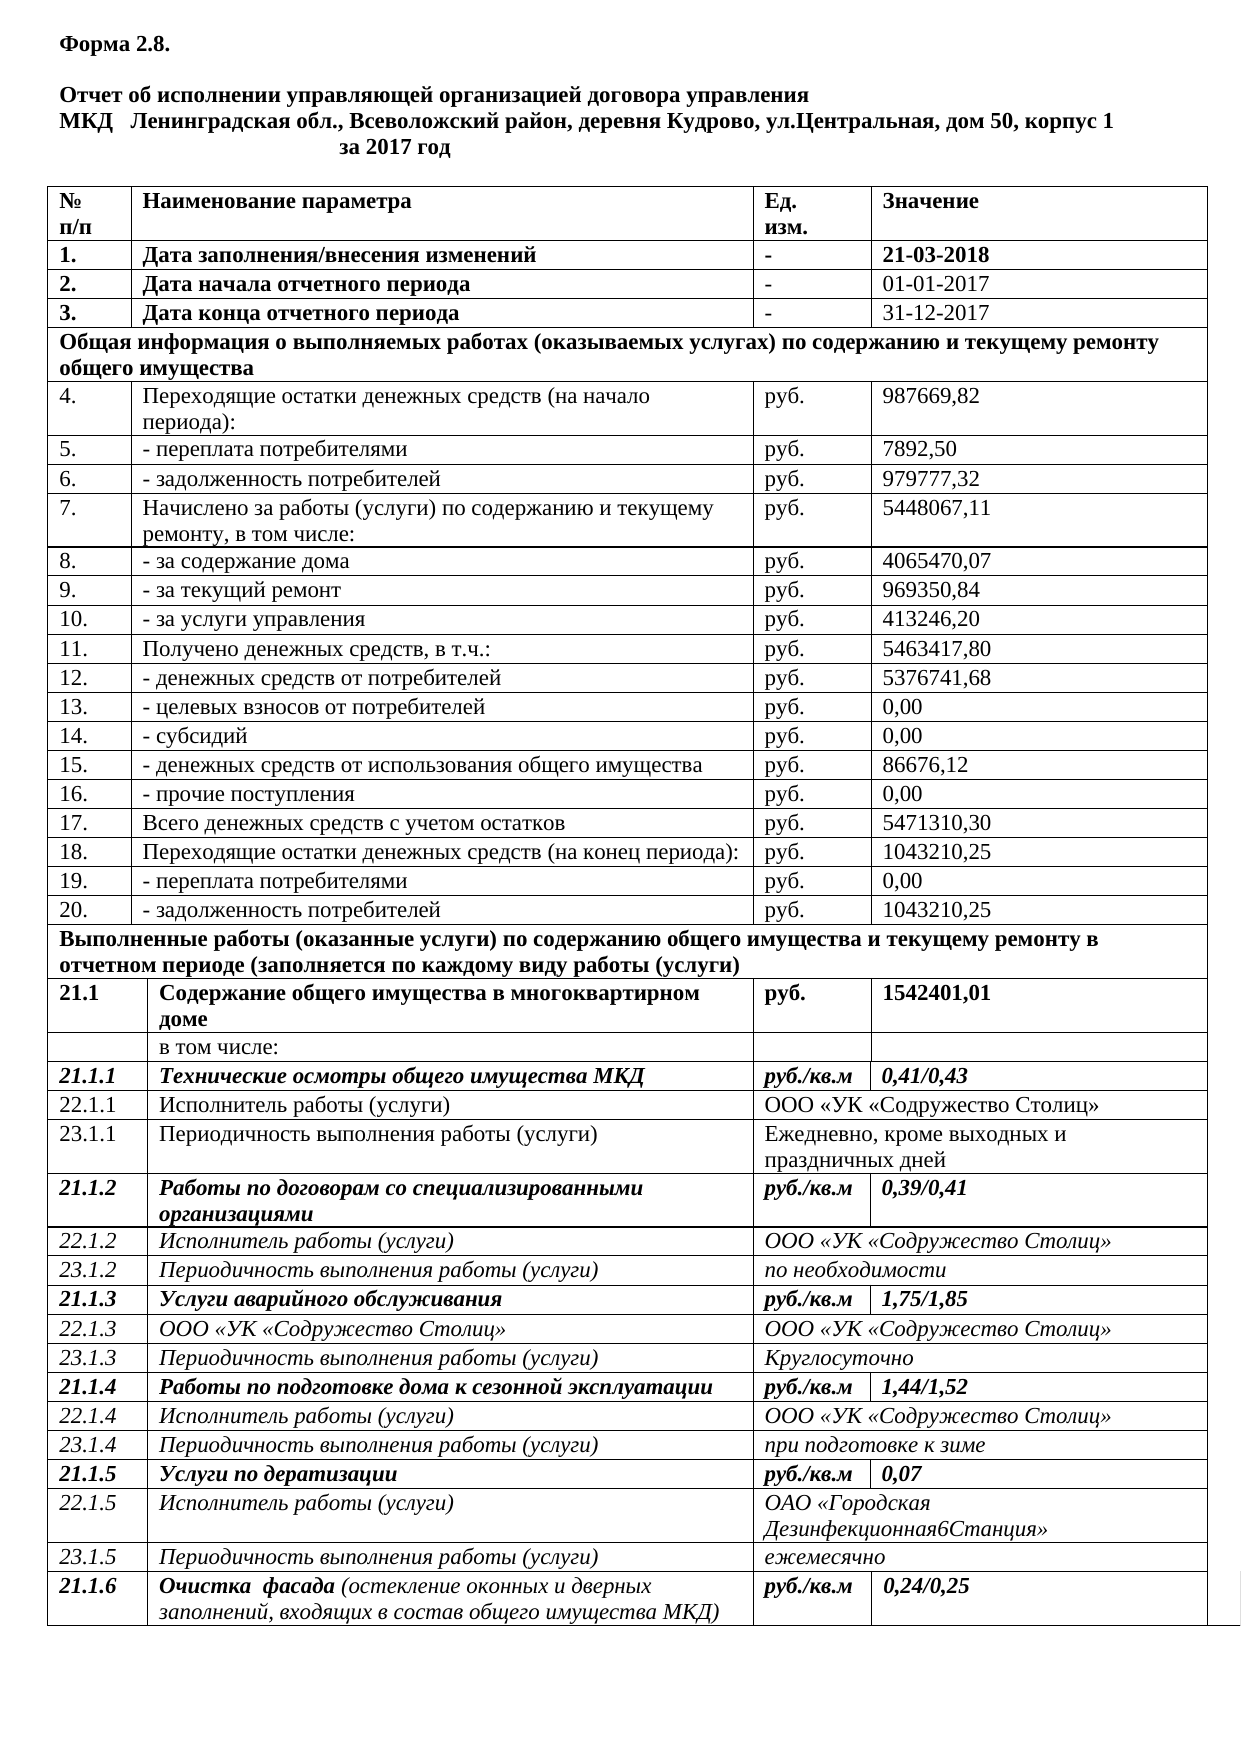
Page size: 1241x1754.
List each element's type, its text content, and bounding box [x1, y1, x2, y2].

table_cell ОАО «Городская Дезинфекционная6Станция» [754, 1489, 1207, 1542]
table_cell 23.1.2 [48, 1256, 147, 1284]
table_cell руб. [754, 664, 871, 692]
table_cell Дата начала отчетного периода [132, 270, 753, 298]
table_cell 2. [48, 270, 131, 298]
table_cell руб. [754, 979, 871, 1032]
table_cell руб. [754, 693, 871, 721]
table_cell 22.1.3 [48, 1315, 147, 1343]
table_cell Периодичность выполнения работы (услуги) [148, 1344, 753, 1372]
table_cell Переходящие остатки денежных средств (на конец периода): [132, 838, 753, 866]
table_cell Общая информация о выполняемых работах (оказываемых услугах) по содержанию и текущему ремонту общего имущества [48, 328, 1207, 381]
table_cell руб. [754, 606, 871, 633]
table_cell Начислено за работы (услуги) по содержанию и текущему ремонту, в том числе: [132, 494, 753, 546]
table_cell Очистка фасада (остекление оконных и дверных заполнений, входящих в состав общего имущества МКД) [148, 1572, 753, 1624]
table_cell 23.1.1 [48, 1120, 147, 1173]
table_cell 10. [48, 606, 131, 633]
table_cell 21.1.5 [48, 1460, 147, 1488]
table_cell 413246,20 [872, 606, 1207, 633]
table_cell 21.1.6 [48, 1572, 147, 1624]
table_cell руб. [754, 722, 871, 750]
table_cell руб. [754, 838, 871, 866]
table_cell Исполнитель работы (услуги) [148, 1402, 753, 1430]
table_cell Услуги аварийного обслуживания [148, 1286, 753, 1313]
table_cell Круглосуточно [754, 1344, 1207, 1372]
table_header Наименование параметра [132, 187, 753, 240]
table_cell 6. [48, 465, 131, 493]
table_cell 0,07 [871, 1460, 1207, 1488]
table_cell Периодичность выполнения работы (услуги) [148, 1256, 753, 1284]
table_cell 0,39/0,41 [871, 1174, 1207, 1226]
table_cell при подготовке к зиме [754, 1431, 1207, 1459]
table_cell - переплата потребителями [132, 436, 753, 463]
table_cell 1043210,25 [872, 896, 1207, 924]
table_cell руб. [754, 809, 871, 837]
table_cell руб. [754, 382, 871, 434]
table_cell - [754, 299, 871, 327]
table_cell 22.1.5 [48, 1489, 147, 1542]
table_cell - за содержание дома [132, 548, 753, 575]
table_cell 1043210,25 [872, 838, 1207, 866]
table_cell Работы по договорам со специализированными организациями [148, 1174, 753, 1226]
table_cell 0,41/0,43 [871, 1062, 1207, 1090]
table_cell 21.1.4 [48, 1373, 147, 1401]
table_cell 13. [48, 693, 131, 721]
table_cell [754, 1033, 871, 1061]
table_cell Получено денежных средств, в т.ч.: [132, 635, 753, 663]
table_cell - субсидий [132, 722, 753, 750]
table_cell в том числе: [148, 1033, 753, 1061]
table_header № п/п [48, 187, 131, 240]
table_cell руб. [754, 576, 871, 604]
table_cell - задолженность потребителей [132, 896, 753, 924]
table_cell Периодичность выполнения работы (услуги) [148, 1120, 753, 1173]
table_cell 21.1.2 [48, 1174, 147, 1226]
table_cell руб./кв.м [754, 1062, 870, 1090]
table_cell 0,00 [872, 722, 1207, 750]
table_cell по необходимости [754, 1256, 1207, 1284]
table_cell - задолженность потребителей [132, 465, 753, 493]
table_cell 18. [48, 838, 131, 866]
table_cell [148, 1543, 753, 1571]
table_cell 1,44/1,52 [871, 1373, 1207, 1401]
table_cell руб. [754, 896, 871, 924]
table_cell ежемесячно [754, 1543, 1207, 1571]
table_cell 20. [48, 896, 131, 924]
table_cell 1. [48, 241, 131, 269]
table_cell Дата заполнения/внесения изменений [132, 241, 753, 269]
table_cell руб. [754, 751, 871, 779]
table_cell 21-03-2018 [872, 241, 1207, 269]
table_cell Исполнитель работы (услуги) [148, 1091, 753, 1119]
table_cell 22.1.2 [48, 1228, 147, 1255]
table_cell [1208, 1571, 1240, 1624]
table_cell руб. [754, 465, 871, 493]
table_cell Ежедневно, кроме выходных и праздничных дней [754, 1120, 1207, 1173]
table_cell руб. [754, 494, 871, 546]
table_cell 21.1 [48, 979, 147, 1032]
table_cell 4065470,07 [872, 548, 1207, 575]
table_cell - денежных средств от использования общего имущества [132, 751, 753, 779]
table_cell Технические осмотры общего имущества МКД [148, 1062, 753, 1090]
text МКД Ленинградская обл., Всеволожский район, деревня Кудрово, ул.Центральная, дом 50, корпус 1 [59, 107, 1196, 133]
table_cell руб./кв.м [754, 1572, 871, 1624]
table_cell 22.1.4 [48, 1402, 147, 1430]
table_cell ООО «УК «Содружество Столиц» [148, 1315, 753, 1343]
table_cell 8. [48, 548, 131, 575]
table_cell руб. [754, 780, 871, 808]
table_cell 15. [48, 751, 131, 779]
table_cell 7892,50 [872, 436, 1207, 463]
table_cell 23.1.3 [48, 1344, 147, 1372]
table_cell 0,00 [872, 780, 1207, 808]
table_cell - целевых взносов от потребителей [132, 693, 753, 721]
table_cell Исполнитель работы (услуги) [148, 1489, 753, 1542]
table_cell Работы по подготовке дома к сезонной эксплуатации [148, 1373, 753, 1401]
table_cell 7. [48, 494, 131, 546]
table_cell 17. [48, 809, 131, 837]
table_cell - переплата потребителями [132, 867, 753, 895]
text за 2017 год [59, 133, 1196, 160]
table_cell руб./кв.м [754, 1373, 870, 1401]
table_cell 23.1.4 [48, 1431, 147, 1459]
table_cell - прочие поступления [132, 780, 753, 808]
table_cell 21.1.1 [48, 1062, 147, 1090]
table_cell 3. [48, 299, 131, 327]
table_cell 5463417,80 [872, 635, 1207, 663]
table_cell 9. [48, 576, 131, 604]
table_cell 5376741,68 [872, 664, 1207, 692]
table_header Значение [872, 187, 1207, 240]
table_cell 19. [48, 867, 131, 895]
table_cell Услуги по дератизации [148, 1460, 753, 1488]
table_cell - за услуги управления [132, 606, 753, 633]
table_cell Содержание общего имущества в многоквартирном доме [148, 979, 753, 1032]
table_cell руб. [754, 436, 871, 463]
table_cell Переходящие остатки денежных средств (на начало периода): [132, 382, 753, 434]
table_cell 31-12-2017 [872, 299, 1207, 327]
table_header Ед. изм. [754, 187, 871, 240]
table_cell 0,24/0,25 [872, 1572, 1207, 1624]
table_cell 1542401,01 [872, 979, 1207, 1032]
table_cell руб. [754, 867, 871, 895]
table_cell 0,00 [872, 693, 1207, 721]
table_cell [872, 1033, 1207, 1061]
table_cell 16. [48, 780, 131, 808]
table_cell Исполнитель работы (услуги) [148, 1228, 753, 1255]
table_cell Периодичность выполнения работы (услуги) [148, 1431, 753, 1459]
table_cell - денежных средств от потребителей [132, 664, 753, 692]
table_cell 86676,12 [872, 751, 1207, 779]
table_cell ООО «УК «Содружество Столиц» [754, 1228, 1207, 1255]
text Форма 2.8. [59, 29, 1196, 56]
table_cell 5. [48, 436, 131, 463]
table_cell [48, 1033, 147, 1061]
table_cell - [754, 241, 871, 269]
table_cell ООО «УК «Содружество Столиц» [754, 1402, 1207, 1430]
table_cell Дата конца отчетного периода [132, 299, 753, 327]
table_cell 969350,84 [872, 576, 1207, 604]
table_cell 01-01-2017 [872, 270, 1207, 298]
table_cell руб. [754, 635, 871, 663]
table_cell руб. [754, 548, 871, 575]
table_cell руб./кв.м [754, 1286, 870, 1313]
table_cell 14. [48, 722, 131, 750]
table_cell 987669,82 [872, 382, 1207, 434]
table_cell ООО «УК «Содружество Столиц» [754, 1091, 1207, 1119]
table_cell 1,75/1,85 [871, 1286, 1207, 1313]
table_cell 23.1.5 [48, 1543, 147, 1571]
table_cell руб./кв.м [754, 1460, 870, 1488]
table_cell - [754, 270, 871, 298]
table_cell 5471310,30 [872, 809, 1207, 837]
table_cell 979777,32 [872, 465, 1207, 493]
table_cell Выполненные работы (оказанные услуги) по содержанию общего имущества и текущему ремонту в отчетном периоде (заполняется по каждому виду работы (услуги) [48, 925, 1207, 978]
table_cell 22.1.1 [48, 1091, 147, 1119]
table_cell 11. [48, 635, 131, 663]
table_cell 0,00 [872, 867, 1207, 895]
table_cell - за текущий ремонт [132, 576, 753, 604]
table_cell ООО «УК «Содружество Столиц» [754, 1315, 1207, 1343]
table_cell 12. [48, 664, 131, 692]
table_cell 5448067,11 [872, 494, 1207, 546]
table_cell Всего денежных средств с учетом остатков [132, 809, 753, 837]
table_cell 4. [48, 382, 131, 434]
table_cell 21.1.3 [48, 1286, 147, 1313]
table_cell руб./кв.м [754, 1174, 870, 1226]
text Отчет об исполнении управляющей организацией договора управления [59, 81, 1196, 107]
